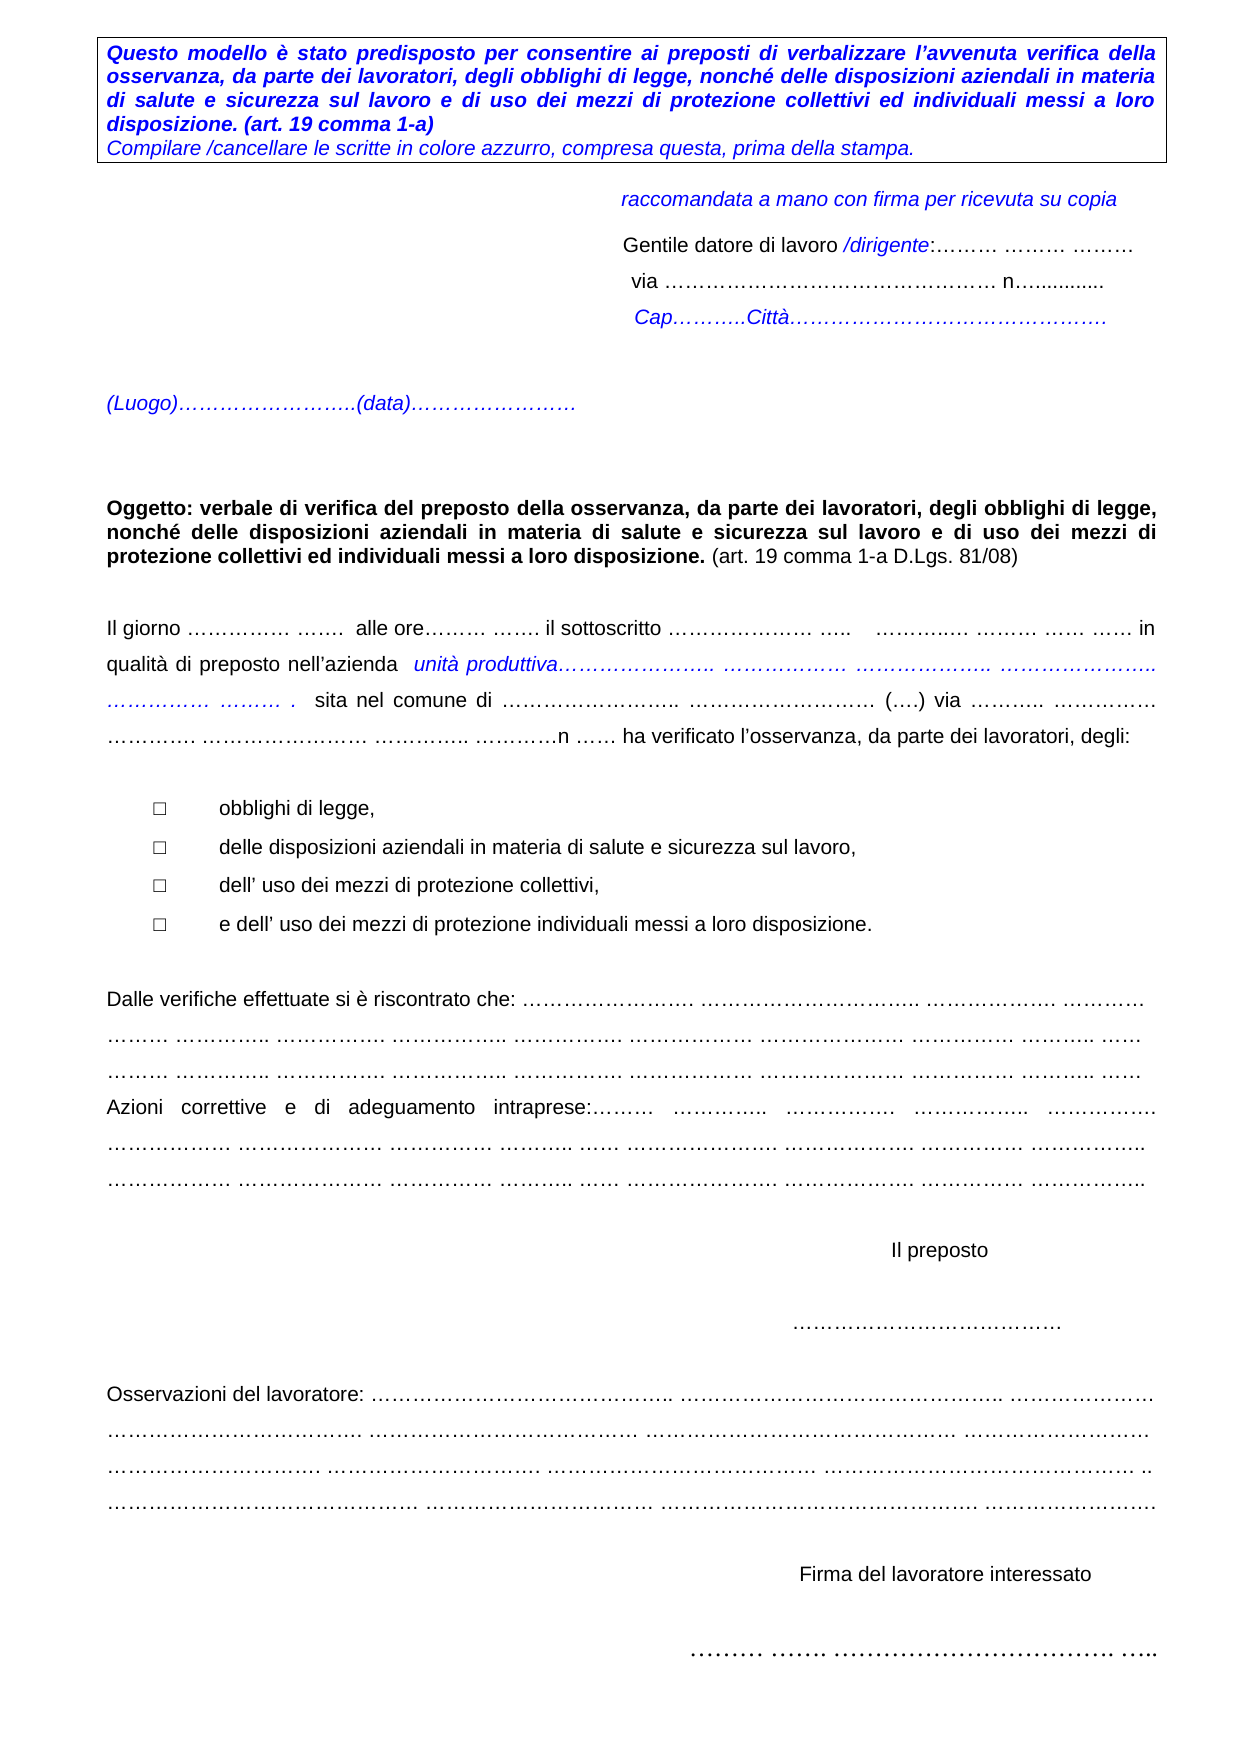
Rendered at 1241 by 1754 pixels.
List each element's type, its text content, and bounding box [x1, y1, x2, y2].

text ……… ………….. ……………. …………….. ……………. ……………… ………………… …………… ……….. …… [106, 1058, 1157, 1082]
text Il preposto [106, 1238, 1157, 1262]
text ………………………………. ………………………………… ……………………………………… ……………………… [106, 1418, 1157, 1442]
text Cap………..Città………………………………………. [106, 304, 1157, 328]
list e dell’ uso dei mezzi di protezione individuali messi a loro disposizione. [153, 912, 1157, 938]
subtitle raccomandata a mano con firma per ricevuta su copia [401, 187, 1157, 211]
text Firma del lavoratore interessato [696, 1562, 1157, 1586]
list obblighi di legge, [153, 796, 1157, 822]
text Gentile datore di lavoro /dirigente:……… ……… ……… [549, 233, 1157, 257]
text ……………………………………… …………………………… ………………………………………. ……………………. [106, 1490, 1157, 1514]
text Azioni correttive e di adeguamento intraprese:……… ………….. ……………. …………….. ……………. ……………… ………………… …………… ……….. …… …………………. ………………. …………… …………….. [106, 1094, 1157, 1154]
list dell’ uso dei mezzi di protezione collettivi, [153, 873, 1157, 899]
text ………………………………… [623, 1310, 1157, 1334]
text Oggetto: verbale di verifica del preposto della osservanza, da parte dei lavoratori, degli obblighi di legge, nonché delle disposizioni aziendali in materia di salute e sicurezza sul lavoro e di uso dei mezzi di protezione collettivi ed individuali messi a loro disposizione. (art. 19 comma 1-a D.Lgs. 81/08) [106, 496, 1157, 568]
text Il giorno …………… ……. alle ore……… ……. il sottoscritto ………………… ….. ………..… ……… …… …… in qualità di preposto nell’azienda unità produttiva………………….. ……………… ……………….. ………………….. …………… ……… . sita nel comune di …………………….. ……………………… (….) via ……….. …………… …………. …………………… ………….. …………n …… ha verificato l’osservanza, da parte dei lavoratori, degli: [106, 616, 1157, 748]
subtitle Compilare /cancellare le scritte in colore azzurro, compresa questa, prima della stampa. [98, 133, 1166, 162]
text …………………………. …………………………. ………………………………… ……………………………………… .. [106, 1454, 1157, 1478]
text ……… ……. ……………………………. ….. [106, 1633, 1157, 1662]
text via ………………………………………… n…............ [106, 269, 1157, 293]
text Dalle verifiche effettuate si è riscontrato che: ……………………. ………………………….. ………………. ………… [106, 987, 1157, 1011]
text Osservazioni del lavoratore: …………………………………….. ……………………………………….. ………………… [106, 1382, 1157, 1406]
text (Luogo)……………………..(data)…………………… [106, 391, 1157, 415]
text Questo modello è stato predisposto per consentire ai preposti di verbalizzare l’avvenuta verifica della osservanza, da parte dei lavoratori, degli obblighi di legge, nonché delle disposizioni aziendali in materia di salute e sicurezza sul lavoro e di uso dei mezzi di protezione collettivi ed individuali messi a loro disposizione. (art. 19 comma 1-a) [98, 38, 1166, 133]
list delle disposizioni aziendali in materia di salute e sicurezza sul lavoro, [153, 834, 1157, 860]
text ……………… ………………… …………… ……….. …… …………………. ………………. …………… …………….. [106, 1166, 1157, 1190]
text ……… ………….. ……………. …………….. ……………. ……………… ………………… …………… ……….. …… [106, 1023, 1157, 1047]
